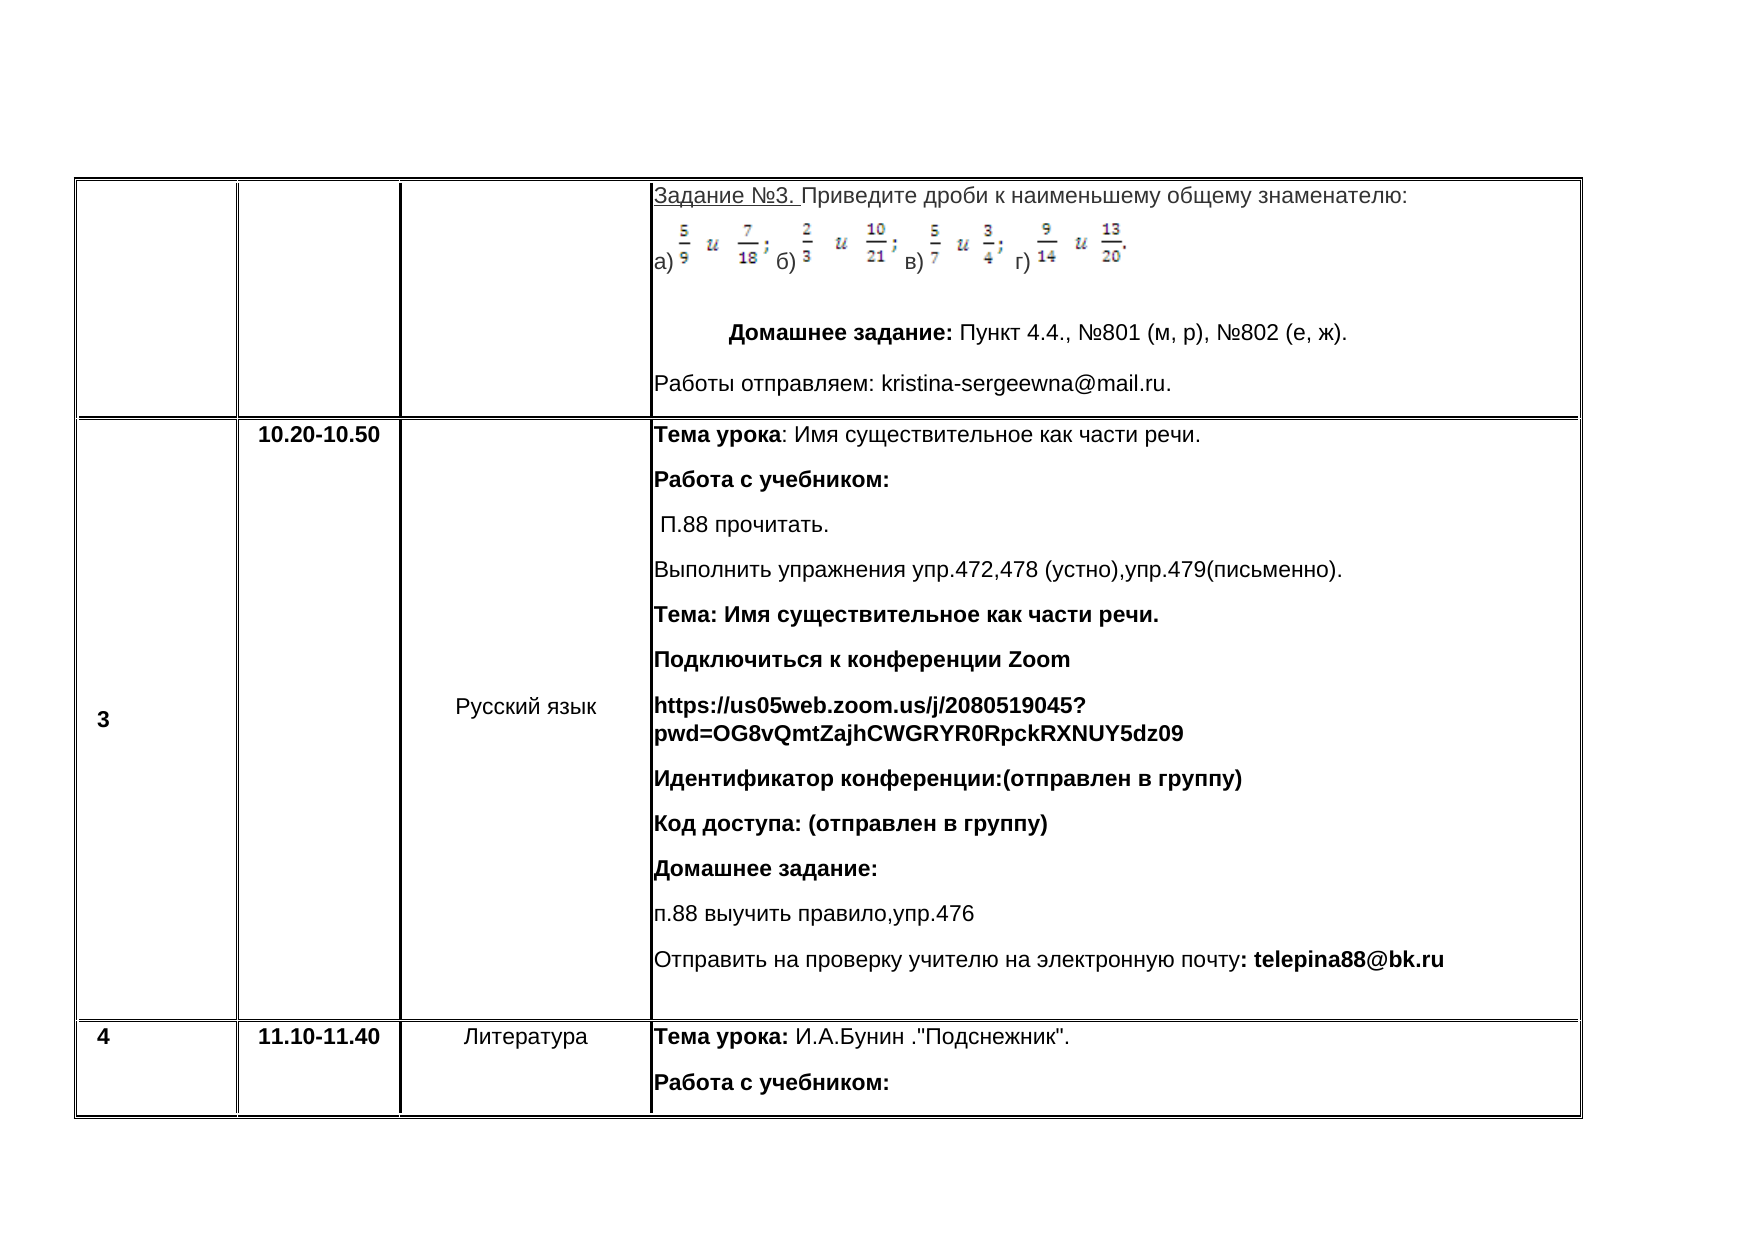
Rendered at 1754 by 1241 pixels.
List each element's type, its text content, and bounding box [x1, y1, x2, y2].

table_cell Литература [400, 1022, 651, 1115]
table_cell 2 [77, 181, 238, 416]
table_cell 11.10-11.40 [238, 1022, 400, 1115]
table_cell Тема урока: Имя существительное как части речи. Работа с учебником: П.88 прочитать. Выполнить упражнения упр.472,478 (устно),упр.479(письменно). Тема: Имя существительное как части речи. Подключиться к конференции Zoom https://us05web.zoom.us/j/2080519045?pwd=OG8vQmtZajhCWGRYR0RpckRXNUY5dz09 Идентификатор конференции:(отправлен в группу) Код доступа: (отправлен в группу) Домашнее задание: п.88 выучить правило,упр.476 Отправить на проверку учителю на электронную почту: telepina88@bk.ru [653, 416, 1580, 1018]
table_cell 3 [77, 416, 236, 1018]
picture [673, 222, 770, 270]
picture [802, 222, 898, 270]
table_cell Математика [400, 181, 651, 416]
table_cell 10.20-10.50 [239, 420, 399, 1018]
table_cell 9.40-10.10 [238, 179, 400, 416]
table_cell Русский язык [402, 420, 650, 1018]
picture [930, 222, 1015, 270]
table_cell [651, 181, 1580, 416]
picture [1037, 222, 1127, 270]
table_cell 4 [77, 1019, 238, 1115]
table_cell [651, 1019, 1580, 1115]
